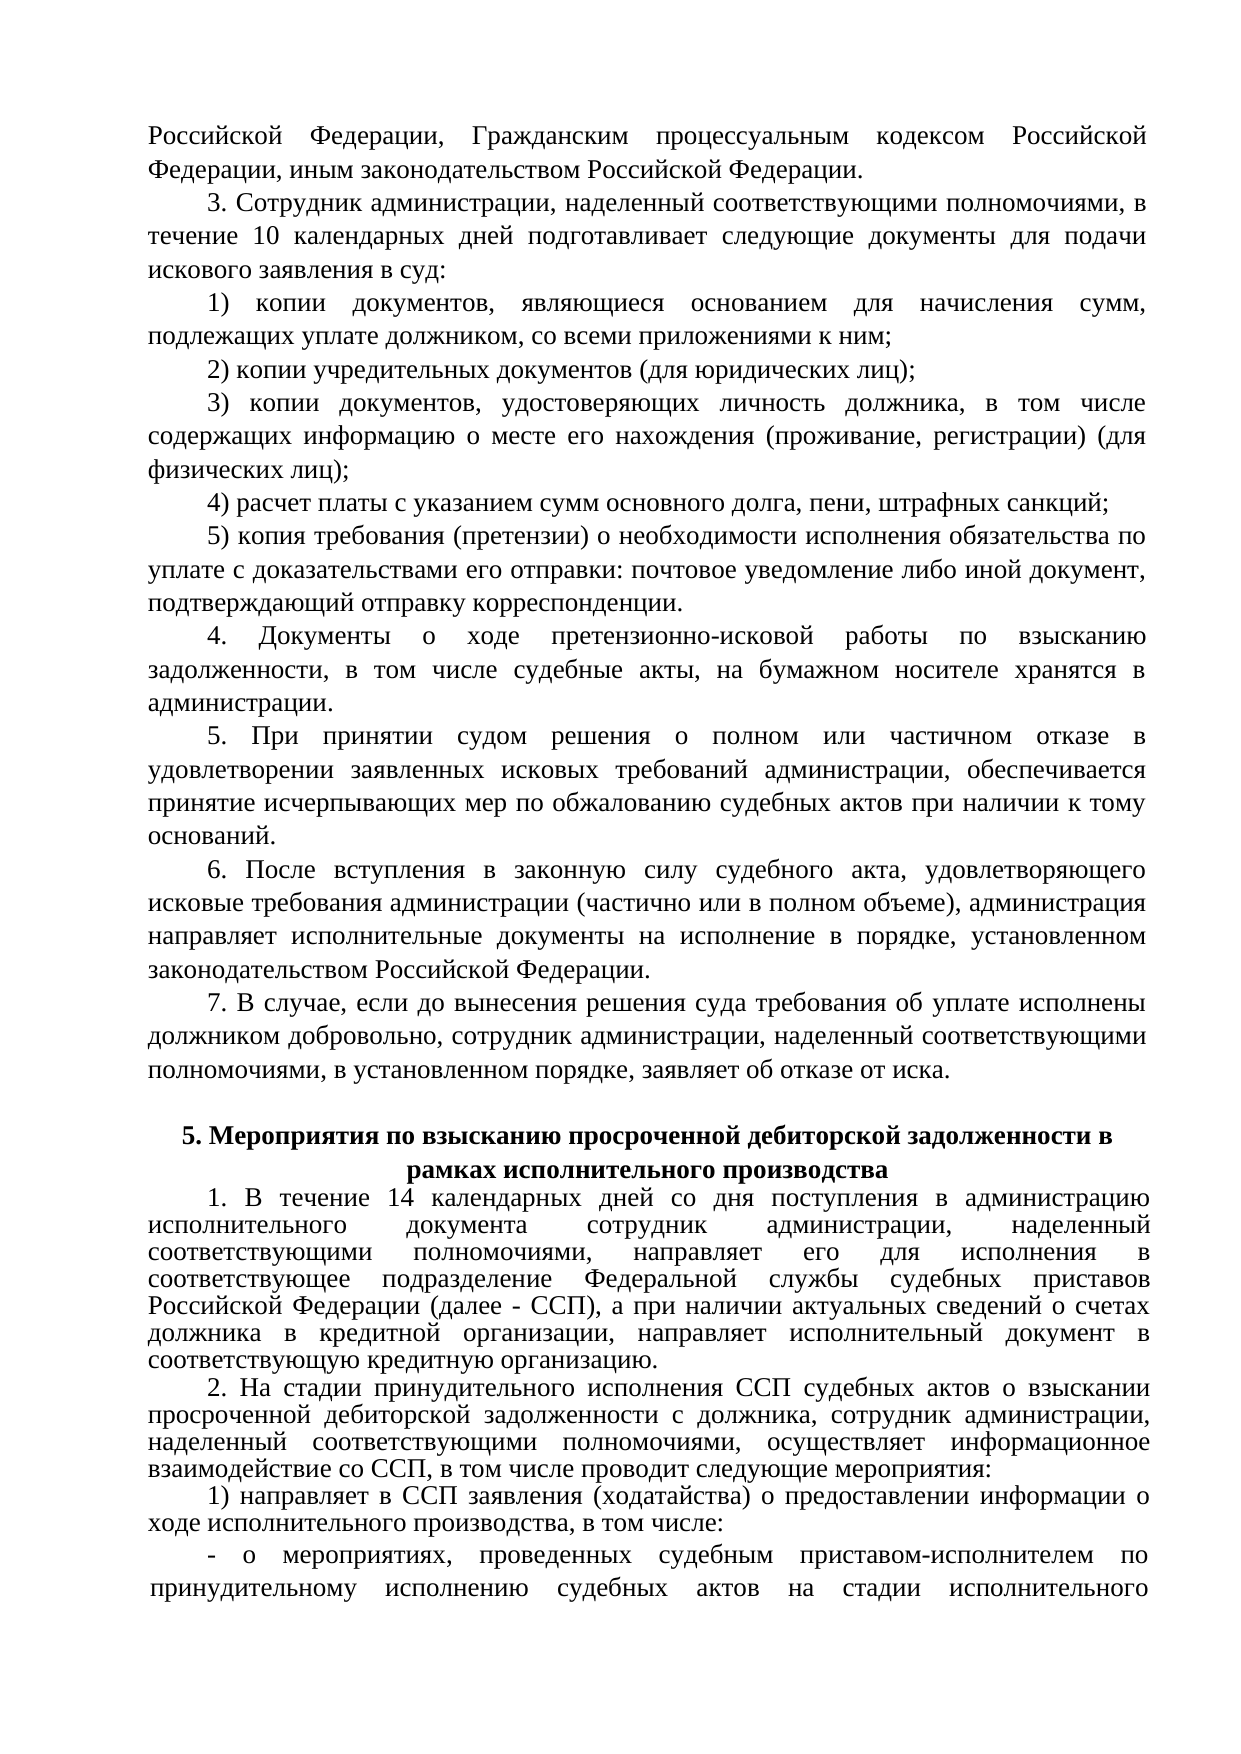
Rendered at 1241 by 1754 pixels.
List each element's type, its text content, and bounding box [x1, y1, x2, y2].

text 3. Сотрудник администрации, наделенный соответствующими полномочиями, в течение 10 календарных дней подготавливает следующие документы для подачи искового заявления в суд: [148, 185, 1147, 285]
text 7. В случае, если до вынесения решения суда требования об уплате исполнены должником добровольно, сотрудник администрации, наделенный соответствующими полномочиями, в установленном порядке, заявляет об отказе от иска. [148, 985, 1147, 1085]
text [148, 118, 1147, 185]
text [150, 1537, 1149, 1603]
text 5. При принятии судом решения о полном или частичном отказе в удовлетворении заявленных исковых требований администрации, обеспечивается принятие исчерпывающих мер по обжалованию судебных актов при наличии к тому оснований. [148, 718, 1147, 851]
text 5) копия требования (претензии) о необходимости исполнения обязательства по уплате с доказательствами его отправки: почтовое уведомление либо иной документ, подтверждающий отправку корреспонденции. [148, 518, 1147, 618]
text 2. На стадии принудительного исполнения ССП судебных актов о взыскании просроченной дебиторской задолженности с должника, сотрудник администрации, наделенный соответствующими полномочиями, осуществляет информационное взаимодействие со ССП, в том числе проводит следующие мероприятия: [148, 1374, 1152, 1483]
text 1) направляет в ССП заявления (ходатайства) о предоставлении информации о ходе исполнительного производства, в том числе: [148, 1483, 1152, 1537]
text 5. Мероприятия по взысканию просроченной дебиторской задолженности в рамках исполнительного производства [148, 1118, 1147, 1185]
text 3) копии документов, удостоверяющих личность должника, в том числе содержащих информацию о месте его нахождения (проживание, регистрации) (для физических лиц); [148, 385, 1147, 485]
text 2) копии учредительных документов (для юридических лиц); [148, 351, 1147, 385]
text 1. В течение 14 календарных дней со дня поступления в администрацию исполнительного документа сотрудник администрации, наделенный соответствующими полномочиями, направляет его для исполнения в соответствующее подразделение Федеральной службы судебных приставов Российской Федерации (далее - ССП), а при наличии актуальных сведений о счетах должника в кредитной организации, направляет исполнительный документ в соответствующую кредитную организацию. [148, 1185, 1152, 1374]
text 1) копии документов, являющиеся основанием для начисления сумм, подлежащих уплате должником, со всеми приложениями к ним; [148, 285, 1147, 351]
text 4. Документы о ходе претензионно-исковой работы по взысканию задолженности, в том числе судебные акты, на бумажном носителе хранятся в администрации. [148, 618, 1147, 718]
text 4) расчет платы с указанием сумм основного долга, пени, штрафных санкций; [148, 485, 1147, 518]
text 6. После вступления в законную силу судебного акта, удовлетворяющего исковые требования администрации (частично или в полном объеме), администрация направляет исполнительные документы на исполнение в порядке, установленном законодательством Российской Федерации. [148, 851, 1147, 985]
